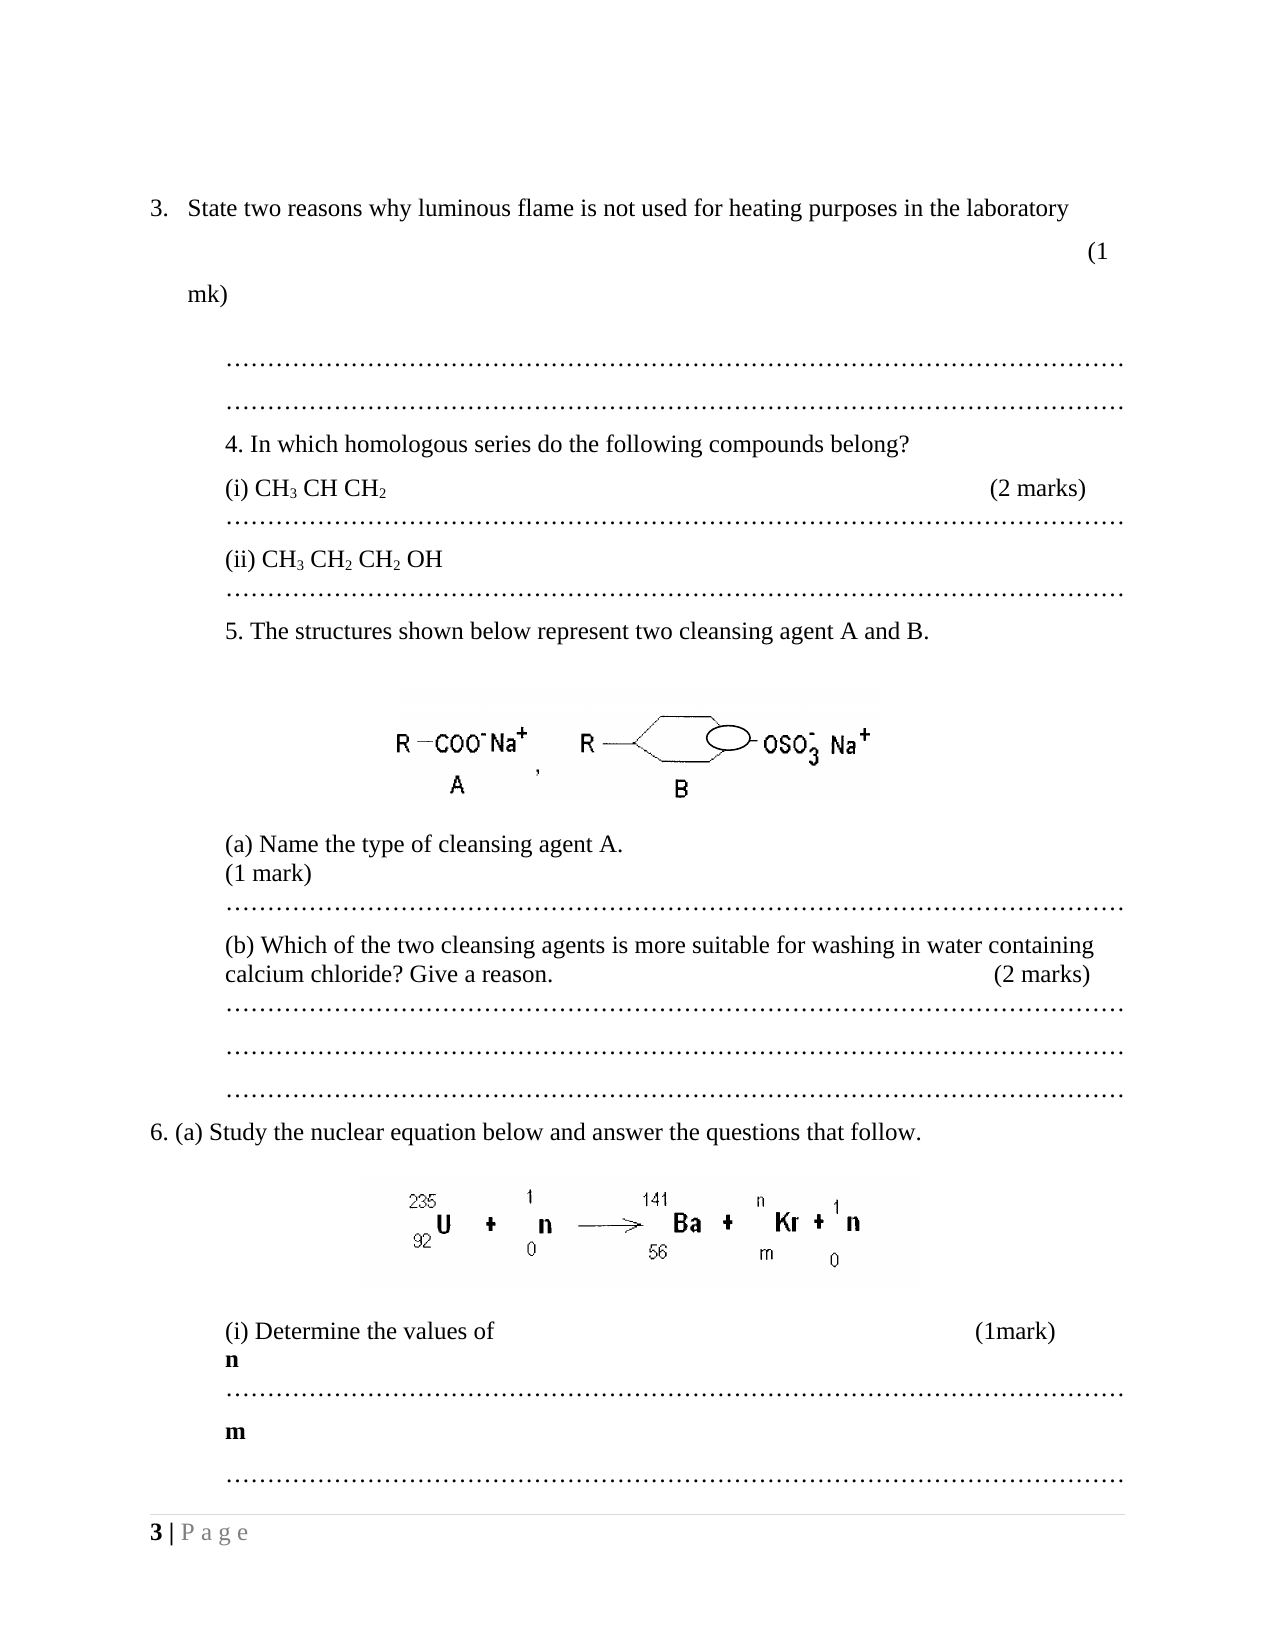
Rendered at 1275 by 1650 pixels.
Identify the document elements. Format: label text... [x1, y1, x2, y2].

list State two reasons why luminous flame is not used for heating purposes in the laboratory (1 mk) [150, 193, 1125, 308]
picture [394, 688, 881, 801]
text (i) CH3 CH CH2 (2 marks) [150, 473, 1125, 501]
text ……………………………………………………………………………………………… [225, 1459, 1125, 1488]
text ………………………………………………………………………………………………5. The structures shown below represent two cleansing agent A and B. [225, 573, 1125, 645]
text n [150, 1344, 1125, 1373]
text (a) Name the type of cleansing agent A. (1 mark) [150, 829, 1125, 887]
text ……………………………………………………………………………………………… [225, 887, 1125, 916]
text (b) Which of the two cleansing agents is more suitable for washing in water containing calcium chloride? Give a reason. (2 marks) [225, 930, 1125, 988]
text 4. In which homologous series do the following compounds belong? [225, 429, 1125, 458]
text 6. (a) Study the nuclear equation below and answer the questions that follow. [150, 1117, 1125, 1146]
text ……………………………………………………………………………………………………………………………………………………………………………………………… [225, 343, 1125, 415]
text ……………………………………………………………………………………………… [225, 1373, 1125, 1402]
text ……………………………………………………………………………………………… [225, 501, 1125, 530]
text (i) Determine the values of (1mark) [150, 1316, 1125, 1344]
text ……………………………………………………………………………………………………………………………………………………………………………………………………………………………………………………………………………………………… [225, 988, 1125, 1103]
text m [225, 1416, 1125, 1445]
text (ii) CH3 CH2 CH2 OH [150, 544, 1125, 573]
picture [356, 1174, 919, 1288]
